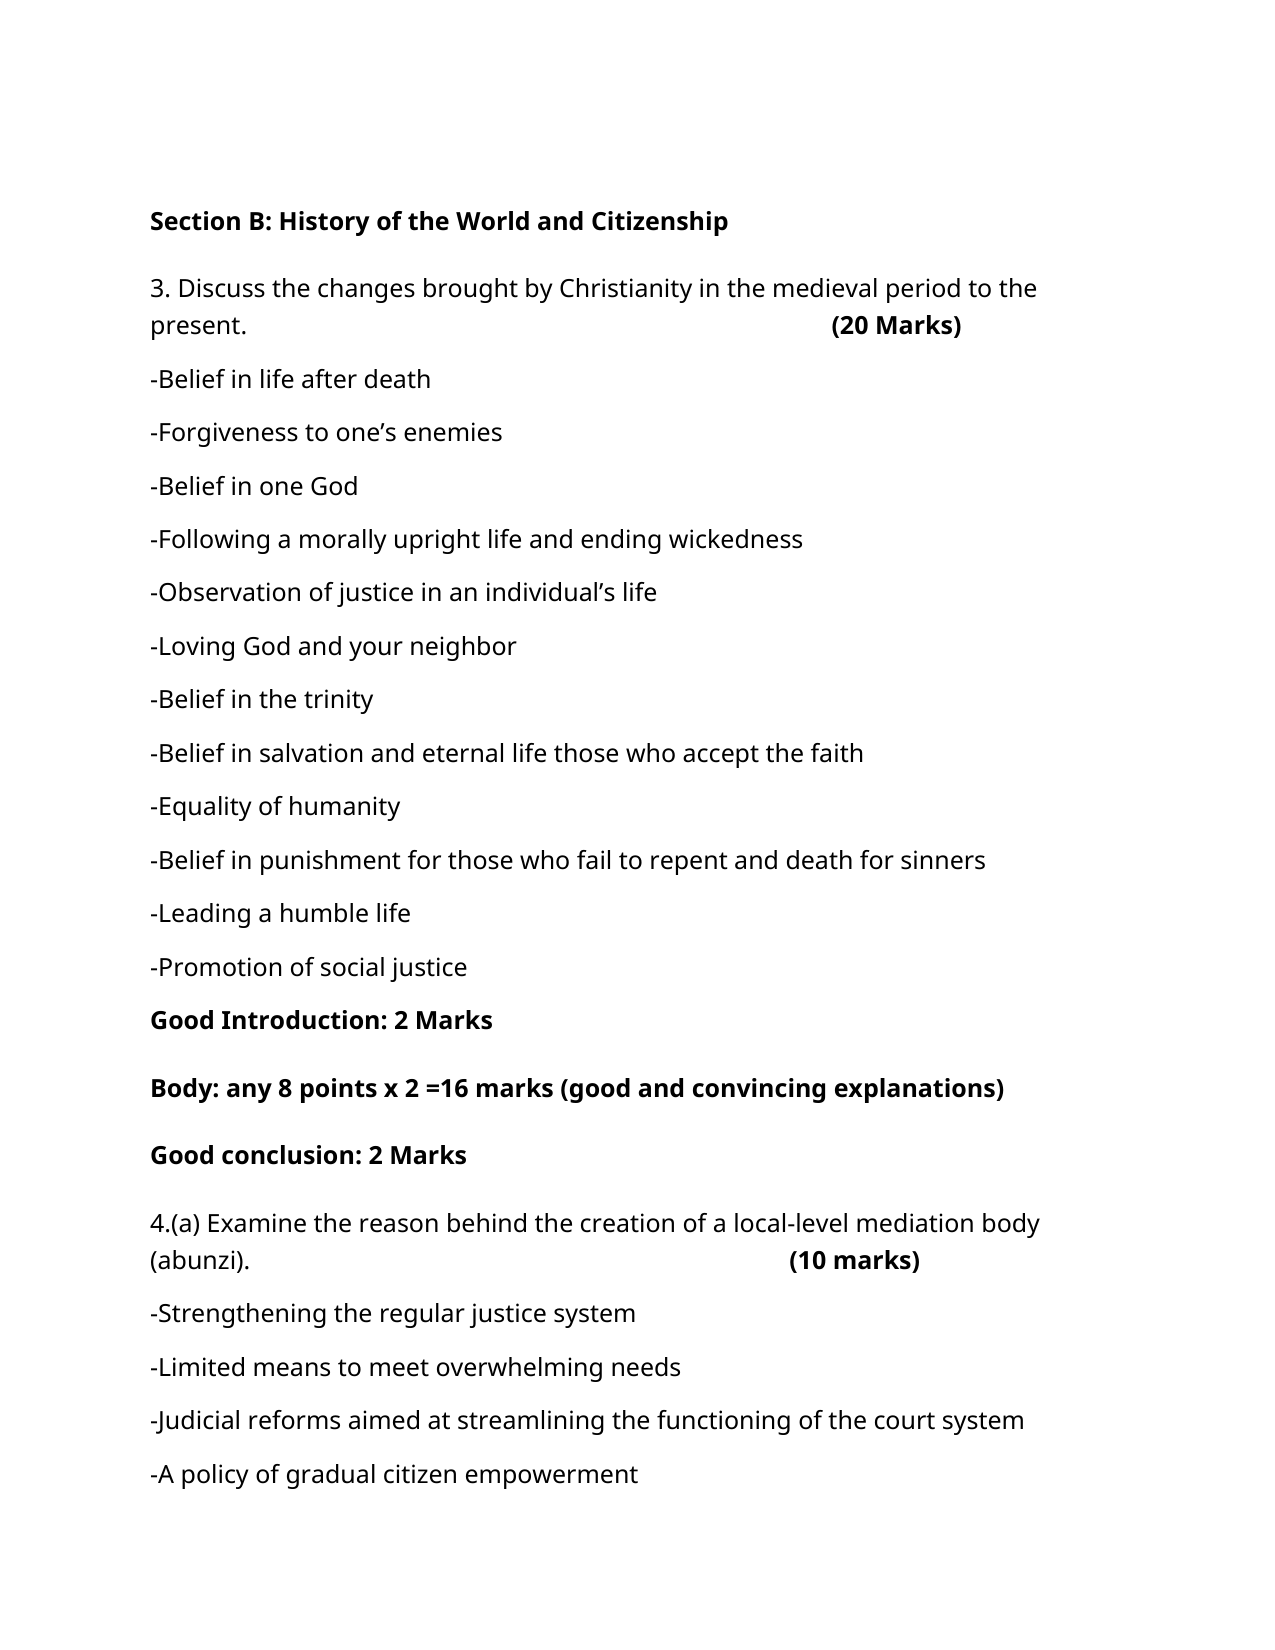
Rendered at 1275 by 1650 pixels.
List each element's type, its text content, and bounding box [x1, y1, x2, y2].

text -Limited means to meet overwhelming needs [150, 1349, 1125, 1383]
text 4.(a) Examine the reason behind the creation of a local-level mediation body (abunzi). (10 marks) [150, 1206, 1125, 1277]
text Good conclusion: 2 Marks [150, 1138, 1125, 1172]
text 3. Discuss the changes brought by Christianity in the medieval period to the present. (20 Marks) [150, 271, 1125, 342]
text Body: any 8 points x 2 =16 marks (good and convincing explanations) [150, 1070, 1125, 1104]
text -Strengthening the regular justice system [150, 1296, 1125, 1330]
text -Belief in one God [150, 468, 1125, 502]
text -Belief in punishment for those who fail to repent and death for sinners [150, 842, 1125, 876]
text -Loving God and your neighbor [150, 628, 1125, 663]
text -Belief in salvation and eternal life those who accept the faith [150, 735, 1125, 769]
text -Following a morally upright life and ending wickedness [150, 522, 1125, 556]
text -Forgiveness to one’s enemies [150, 415, 1125, 449]
text Good Introduction: 2 Marks [150, 1003, 1125, 1037]
text -Leading a humble life [150, 896, 1125, 930]
text -Judicial reforms aimed at streamlining the functioning of the court system [150, 1403, 1125, 1437]
text -A policy of gradual citizen empowerment [150, 1456, 1125, 1490]
text -Observation of justice in an individual’s life [150, 575, 1125, 609]
text -Belief in life after death [150, 361, 1125, 395]
text -Promotion of social justice [150, 949, 1125, 983]
text -Equality of humanity [150, 789, 1125, 823]
text -Belief in the trinity [150, 682, 1125, 716]
text Section B: History of the World and Citizenship [150, 203, 1125, 237]
